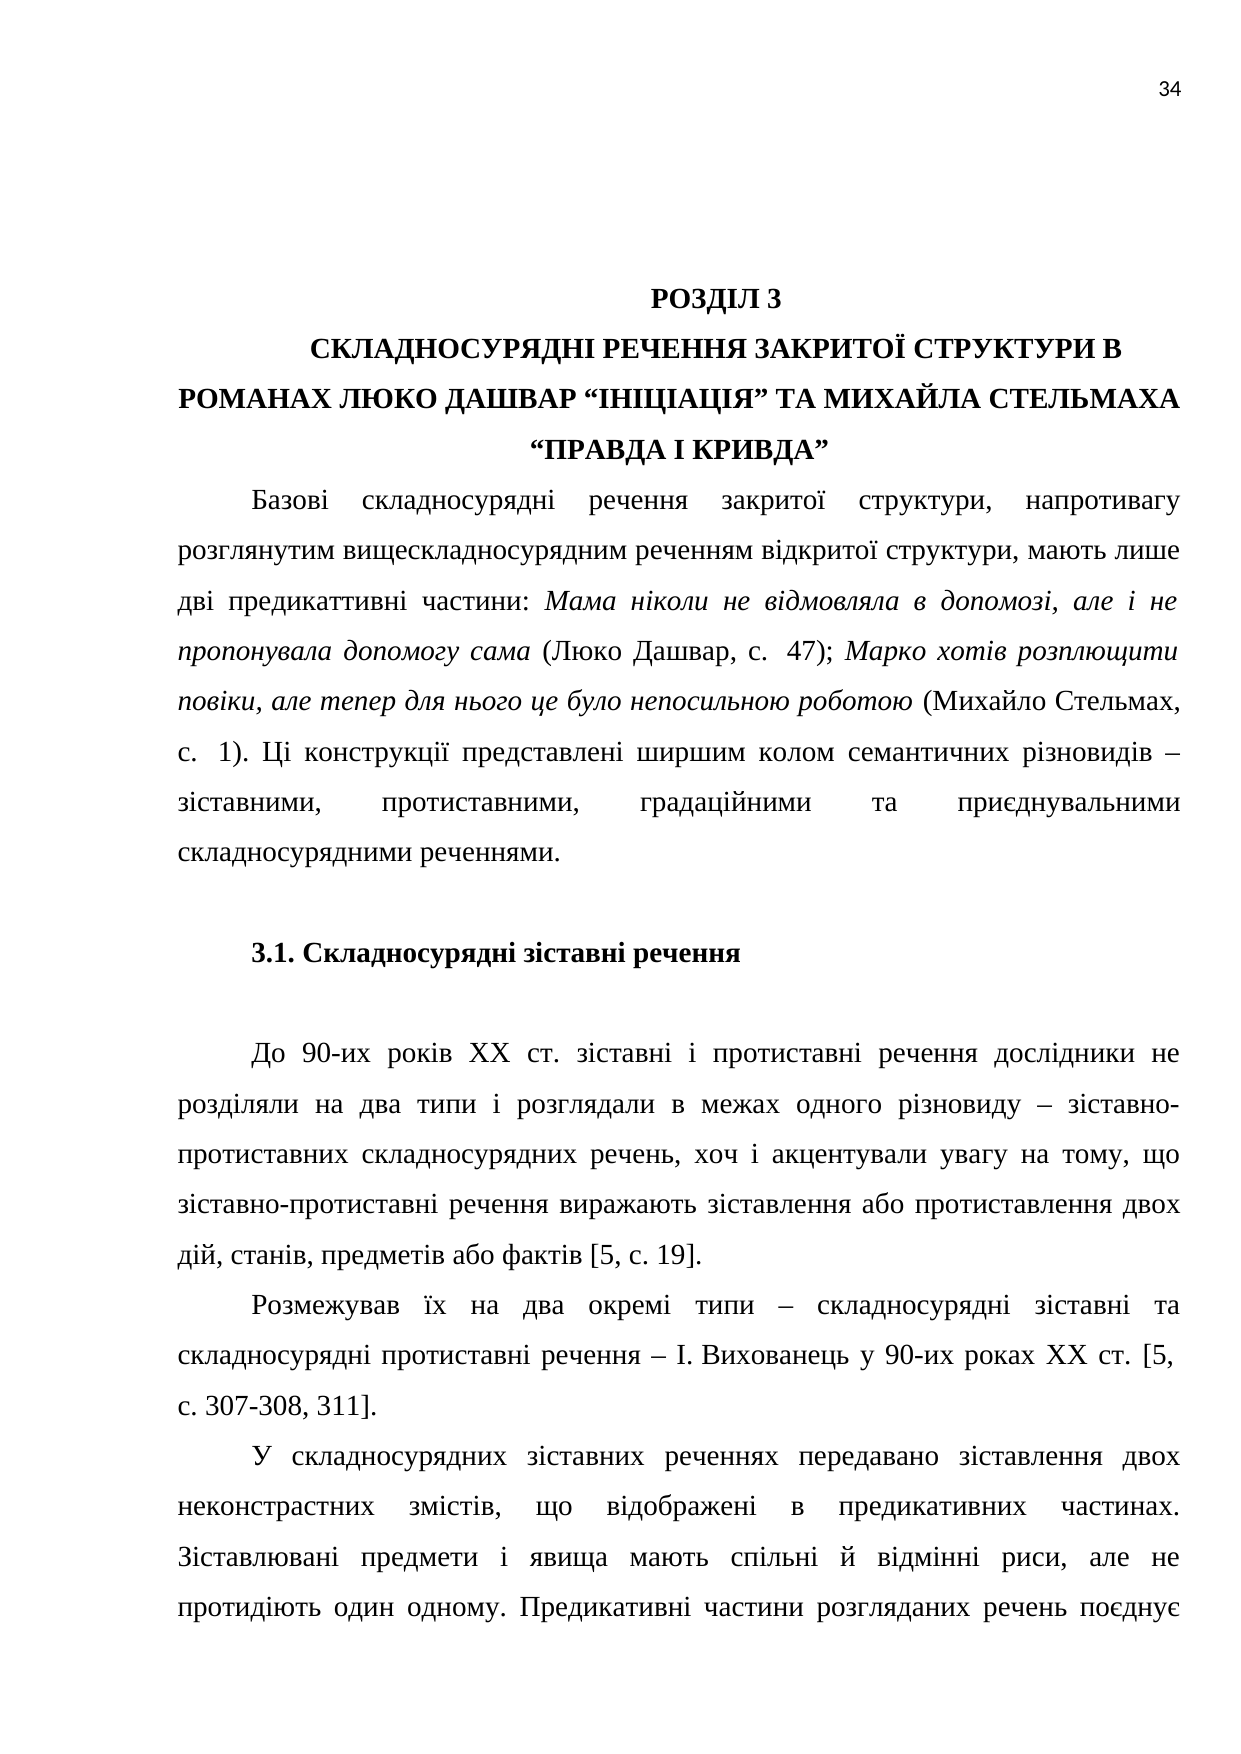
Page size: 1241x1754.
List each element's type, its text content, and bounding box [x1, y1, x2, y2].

text СКЛАДНОСУРЯДНІ РЕЧЕННЯ ЗАКРИТОЇ СТРУКТУРИ В РОМАНАХ ЛЮКО ДАШВАР “ІНІЦІАЦІЯ” ТА МИХАЙЛА СТЕЛЬМАХА “ПРАВДА І КРИВДА” [177, 331, 1181, 465]
text Базові складносурядні речення закритої структури, напротивагу розглянутим вищескладносурядним реченням відкритої структури, мають лише дві предикаттивні частини: Мама ніколи не відмовляла в допомозі, але і не пропонувала допомогу сама (Люко Дашвар, с. 47); Марко хотів розплющити повіки, але тепер для нього це було непосильною роботою (Михайло Стельмах, с. 1). Ці конструкції представлені ширшим колом семантичних різновидів – зіставними, протиставними, градаційними та приєднувальними складносурядними реченнями. [177, 482, 1181, 868]
text До 90-их років ХХ ст. зіставні і протиставні речення дослідники не розділяли на два типи і розглядали в межах одного різновиду – зіставно-протиставних складносурядних речень, хоч і акцентували увагу на тому, що зіставно-протиставні речення виражають зіставлення або протиставлення двох дій, станів, предметів або фактів [5, с. 19]. [177, 1036, 1181, 1270]
text Розмежував їх на два окремі типи – складносурядні зіставні та складносурядні протиставні речення – І. Вихованець у 90-их роках ХХ ст. [5, с. 307-308, 311]. [177, 1287, 1181, 1421]
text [177, 1438, 1181, 1622]
text 3.1. Складносурядні зіставні речення [177, 935, 1181, 968]
text РОЗДІЛ 3 [177, 281, 1181, 314]
